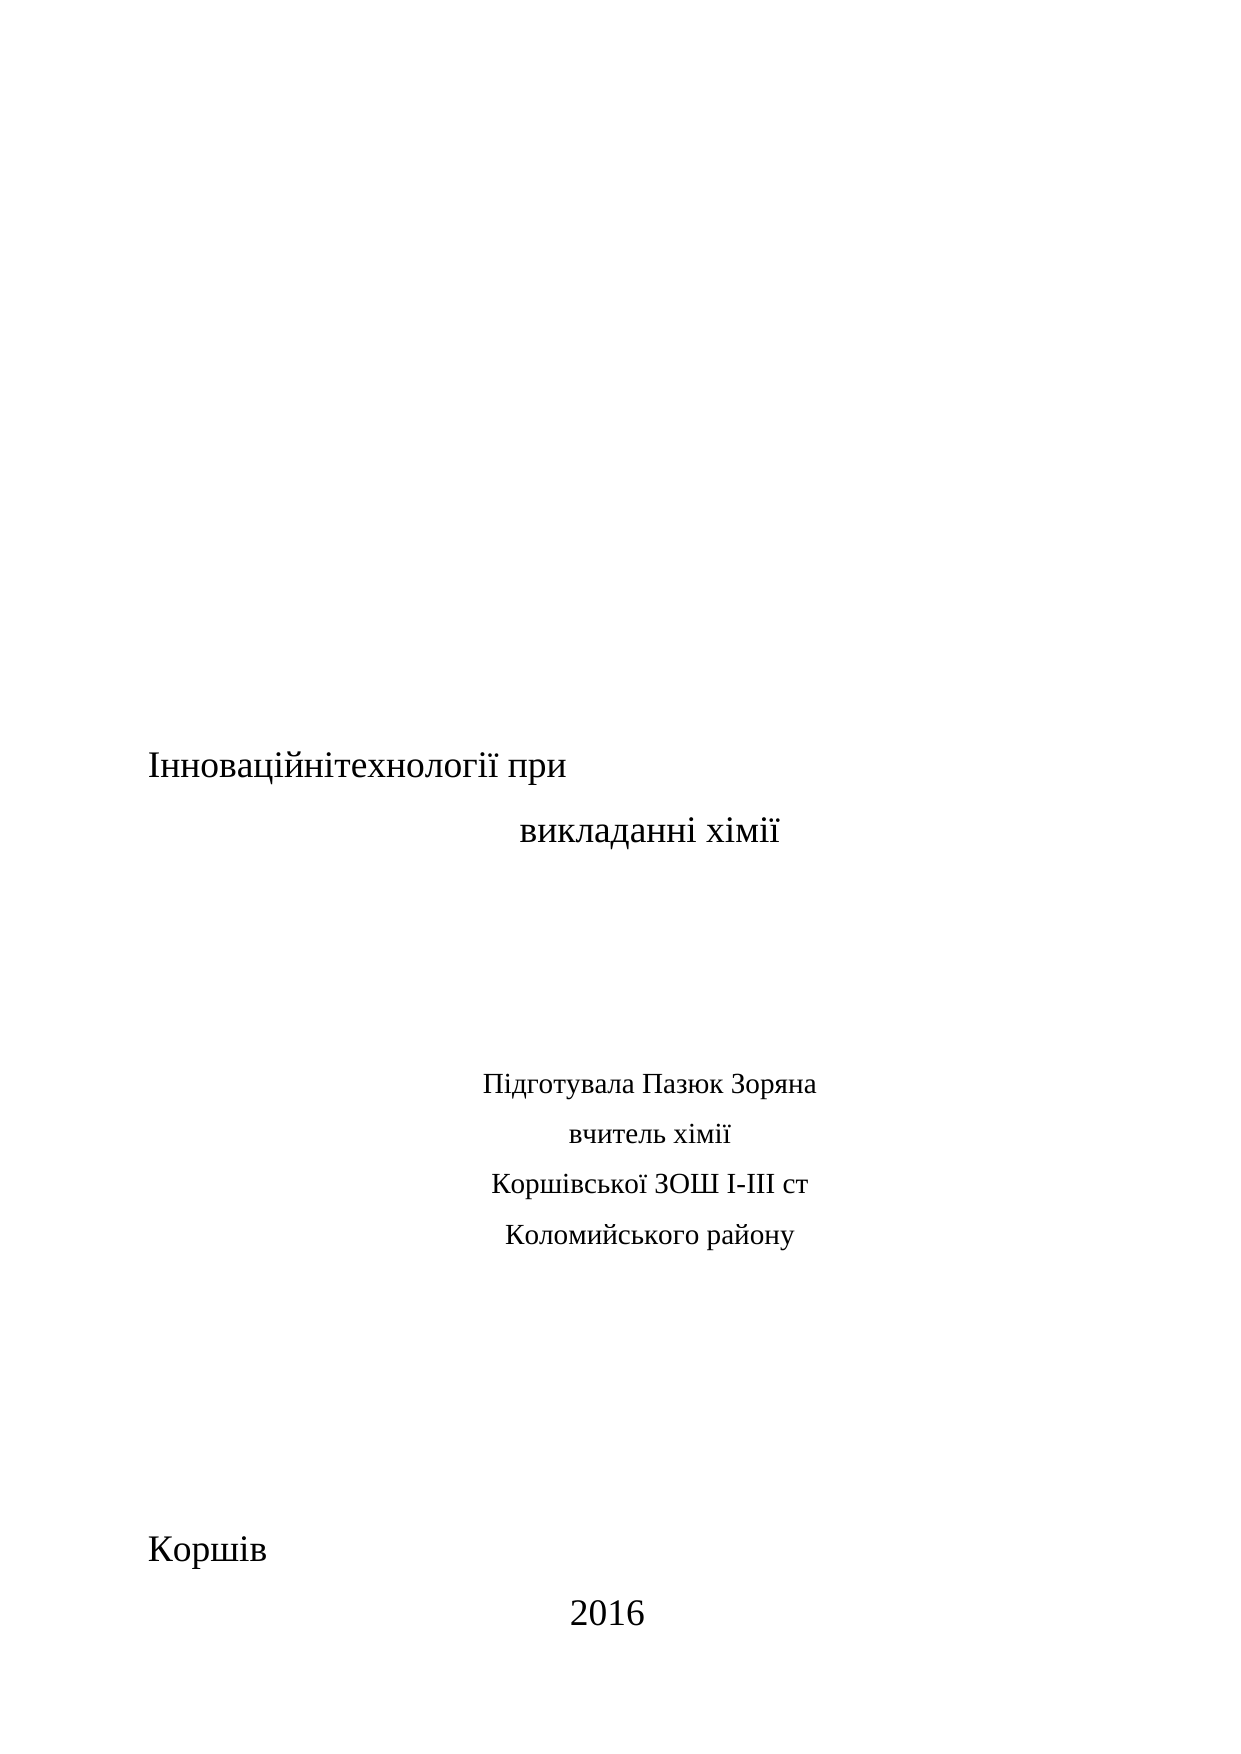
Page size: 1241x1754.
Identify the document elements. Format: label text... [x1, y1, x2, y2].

text Коломийського району [148, 1217, 1152, 1251]
text Підготувала Пазюк Зоряна [148, 1066, 1152, 1099]
text 2016 [148, 1591, 1152, 1634]
text Коршів [148, 1526, 1152, 1569]
text Коршівської ЗОШ І-ІІІ ст [148, 1167, 1152, 1200]
text вчитель хімії [148, 1116, 1152, 1150]
text Інноваційнітехнології при [148, 743, 1152, 786]
text викладанні хімії [148, 807, 1152, 850]
